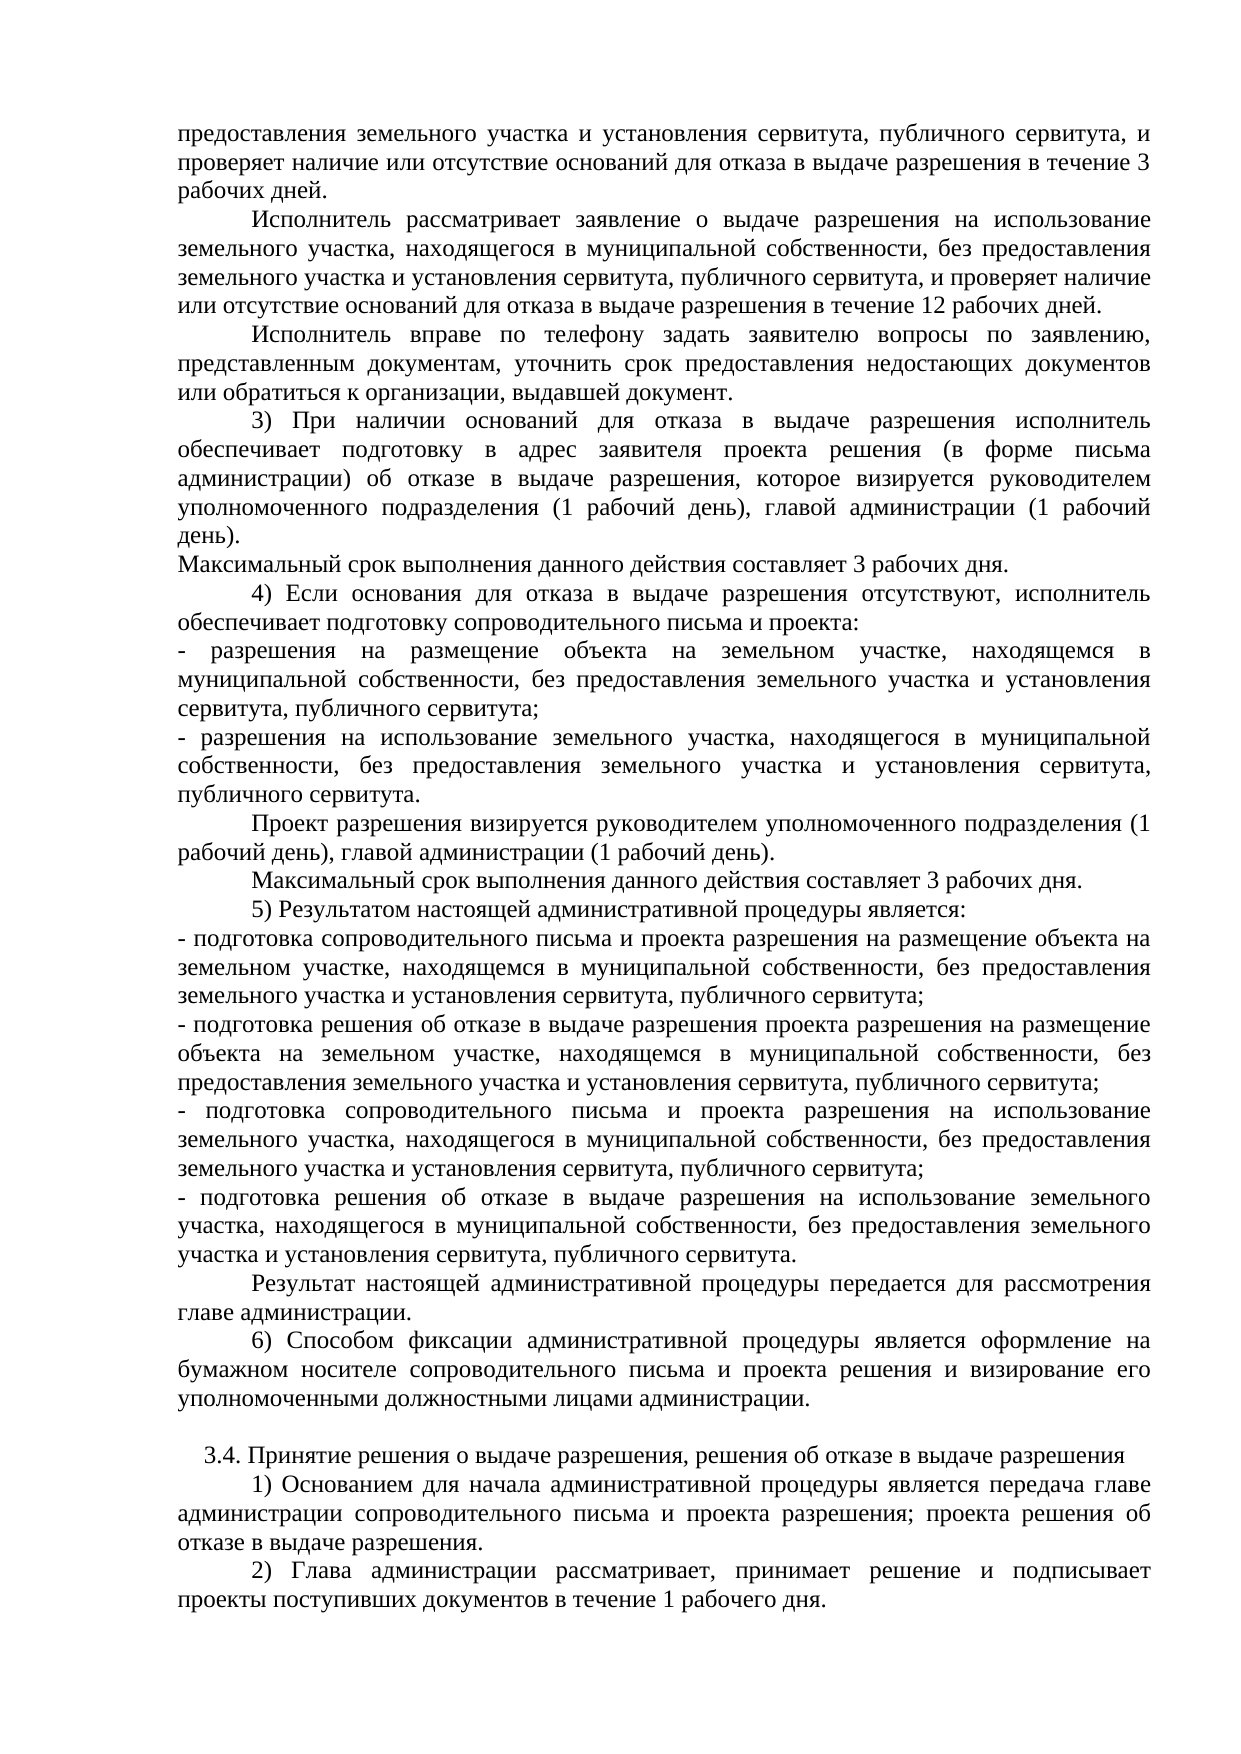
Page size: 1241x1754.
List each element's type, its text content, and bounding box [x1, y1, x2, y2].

text - разрешения на размещение объекта на земельном участке, находящемся в муниципальной собственности, без предоставления земельного участка и установления сервитута, публичного сервитута; [177, 636, 1152, 722]
text - подготовка решения об отказе в выдаче разрешения на использование земельного участка, находящегося в муниципальной собственности, без предоставления земельного участка и установления сервитута, публичного сервитута. [177, 1182, 1152, 1268]
text Исполнитель рассматривает заявление о выдаче разрешения на использование земельного участка, находящегося в муниципальной собственности, без предоставления земельного участка и установления сервитута, публичного сервитута, и проверяет наличие или отсутствие оснований для отказа в выдаче разрешения в течение 12 рабочих дней. [177, 204, 1152, 319]
text 5) Результатом настоящей административной процедуры является: [177, 894, 1152, 923]
text Максимальный срок выполнения данного действия составляет 3 рабочих дня. [177, 549, 1152, 578]
text - разрешения на использование земельного участка, находящегося в муниципальной собственности, без предоставления земельного участка и установления сервитута, публичного сервитута. [177, 722, 1152, 808]
text 6) Способом фиксации административной процедуры является оформление на бумажном носителе сопроводительного письма и проекта решения и визирование его уполномоченными должностными лицами администрации. [177, 1326, 1152, 1412]
text - подготовка сопроводительного письма и проекта разрешения на размещение объекта на земельном участке, находящемся в муниципальной собственности, без предоставления земельного участка и установления сервитута, публичного сервитута; [177, 923, 1152, 1009]
text Проект разрешения визируется руководителем уполномоченного подразделения (1 рабочий день), главой администрации (1 рабочий день). [177, 808, 1152, 866]
text - подготовка решения об отказе в выдаче разрешения проекта разрешения на размещение объекта на земельном участке, находящемся в муниципальной собственности, без предоставления земельного участка и установления сервитута, публичного сервитута; [177, 1009, 1152, 1096]
text 2) Глава администрации рассматривает, принимает решение и подписывает проекты поступивших документов в течение 1 рабочего дня. [177, 1556, 1152, 1613]
text 4) Если основания для отказа в выдаче разрешения отсутствуют, исполнитель обеспечивает подготовку сопроводительного письма и проекта: [177, 578, 1152, 636]
text Исполнитель вправе по телефону задать заявителю вопросы по заявлению, представленным документам, уточнить срок предоставления недостающих документов или обратиться к организации, выдавшей документ. [177, 319, 1152, 406]
text Результат настоящей административной процедуры передается для рассмотрения главе администрации. [177, 1268, 1152, 1326]
text - подготовка сопроводительного письма и проекта разрешения на использование земельного участка, находящегося в муниципальной собственности, без предоставления земельного участка и установления сервитута, публичного сервитута; [177, 1096, 1152, 1182]
text 3) При наличии оснований для отказа в выдаче разрешения исполнитель обеспечивает подготовку в адрес заявителя проекта решения (в форме письма администрации) об отказе в выдаче разрешения, которое визируется руководителем уполномоченного подразделения (1 рабочий день), главой администрации (1 рабочий день). [177, 406, 1152, 549]
text 1) Основанием для начала административной процедуры является передача главе администрации сопроводительного письма и проекта разрешения; проекта решения об отказе в выдаче разрешения. [177, 1469, 1152, 1556]
text 3.4. Принятие решения о выдаче разрешения, решения об отказе в выдаче разрешения [177, 1441, 1152, 1469]
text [177, 118, 1152, 204]
text Максимальный срок выполнения данного действия составляет 3 рабочих дня. [177, 866, 1152, 894]
